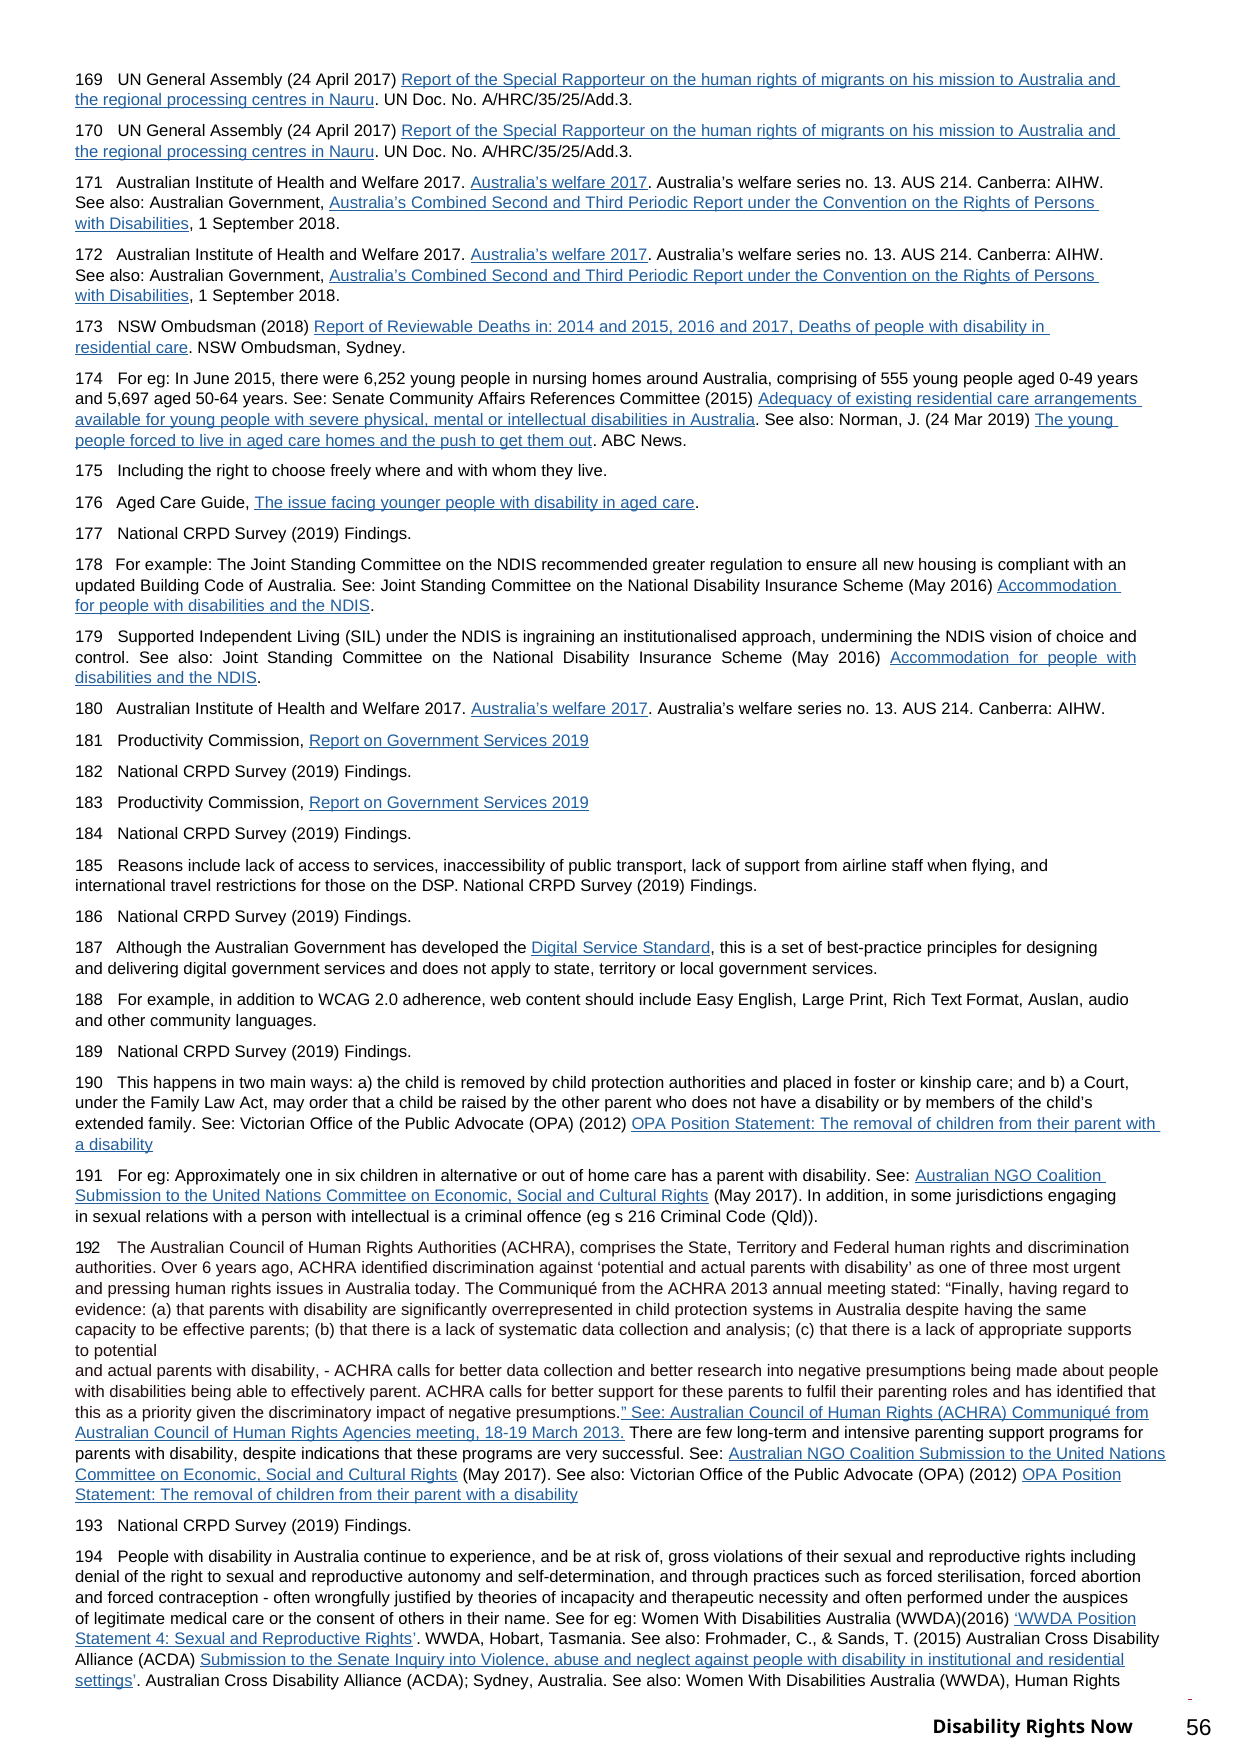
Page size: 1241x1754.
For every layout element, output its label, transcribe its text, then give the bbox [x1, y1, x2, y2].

list Reasons include lack of access to services, inaccessibility of public transport, lack of support from airline staff when flying, and international travel restrictions for those on the DSP. National CRPD Survey (2019) Findings. [75, 855, 1143, 895]
text and actual parents with disability, - ACHRA calls for better data collection and better research into negative presumptions being made about people with disabilities being able to effectively parent. ACHRA calls for better support for these parents to fulfil their parenting roles and has identified that this as a priority given the discriminatory impact of negative presumptions.” See: Australian Council of Human Rights (ACHRA) Communiqué from Australian Council of Human Rights Agencies meeting, 18-19 March 2013. There are few long-term and intensive parenting support programs for parents with disability, despite indications that these programs are very successful. See: Australian NGO Coalition Submission to the United Nations Committee on Economic, Social and Cultural Rights (May 2017). See also: Victorian Office of the Public Advocate (OPA) (2012) OPA Position Statement: The removal of children from their parent with a disability [75, 1361, 1172, 1504]
list People with disability in Australia continue to experience, and be at risk of, gross violations of their sexual and reproductive rights including denial of the right to sexual and reproductive autonomy and self-determination, and through practices such as forced sterilisation, forced abortion and forced contraception - often wrongfully justified by theories of incapacity and therapeutic necessity and often performed under the auspices of legitimate medical care or the consent of others in their name. See for eg: Women With Disabilities Australia (WWDA)(2016) ‘WWDA Position [75, 1547, 1142, 1628]
list Including the right to choose freely where and with whom they live. [75, 461, 1201, 480]
list National CRPD Survey (2019) Findings. [75, 524, 1201, 543]
list Supported Independent Living (SIL) under the NDIS is ingraining an institutionalised approach, undermining the NDIS vision of choice and control. See also: Joint Standing Committee on the National Disability Insurance Scheme (May 2016) Accommodation for people with disabilities and the NDIS. [75, 627, 1138, 687]
list National CRPD Survey (2019) Findings. [75, 824, 1201, 843]
list NSW Ombudsman (2018) Report of Reviewable Deaths in: 2014 and 2015, 2016 and 2017, Deaths of people with disability in residential care. NSW Ombudsman, Sydney. [75, 317, 1125, 357]
list Australian Institute of Health and Welfare 2017. Australia’s welfare 2017. Australia’s welfare series no. 13. AUS 214. Canberra: AIHW. [75, 699, 1201, 718]
list UN General Assembly (24 April 2017) Report of the Special Rapporteur on the human rights of migrants on his mission to Australia and the regional processing centres in Nauru. UN Doc. No. A/HRC/35/25/Add.3. [75, 69, 1139, 109]
list For eg: In June 2015, there were 6,252 young people in nursing homes around Australia, comprising of 555 young people aged 0-49 years and 5,697 aged 50-64 years. See: Senate Community Affairs References Committee (2015) Adequacy of existing residential care arrangements available for young people with severe physical, mental or intellectual disabilities in Australia. See also: Norman, J. (24 Mar 2019) The young people forced to live in aged care homes and the push to get them out. ABC News. [75, 368, 1165, 449]
list National CRPD Survey (2019) Findings. [75, 762, 1201, 781]
list Productivity Commission, Report on Government Services 2019 [75, 730, 1201, 749]
list Productivity Commission, Report on Government Services 2019 [75, 793, 1201, 812]
list For example: The Joint Standing Committee on the NDIS recommended greater regulation to ensure all new housing is compliant with an updated Building Code of Australia. See: Joint Standing Committee on the National Disability Insurance Scheme (May 2016) Accommodation for people with disabilities and the NDIS. [75, 555, 1138, 615]
list UN General Assembly (24 April 2017) Report of the Special Rapporteur on the human rights of migrants on his mission to Australia and the regional processing centres in Nauru. UN Doc. No. A/HRC/35/25/Add.3. [75, 121, 1139, 161]
list This happens in two main ways: a) the child is removed by child protection authorities and placed in foster or kinship care; and b) a Court, under the Family Law Act, may order that a child be raised by the other parent who does not have a disability or by members of the child’s extended family. See: Victorian Office of the Public Advocate (OPA) (2012) OPA Position Statement: The removal of children from their parent with a disability [75, 1073, 1162, 1154]
list For eg: Approximately one in six children in alternative or out of home care has a parent with disability. See: Australian NGO Coalition Submission to the United Nations Committee on Economic, Social and Cultural Rights (May 2017). In addition, in some jurisdictions engaging in sexual relations with a person with intellectual is a criminal offence (eg s 216 Criminal Code (Qld)). [75, 1165, 1134, 1226]
list National CRPD Survey (2019) Findings. [75, 907, 1201, 926]
list Australian Institute of Health and Welfare 2017. Australia’s welfare 2017. Australia’s welfare series no. 13. AUS 214. Canberra: AIHW. See also: Australian Government, Australia’s Combined Second and Third Periodic Report under the Convention on the Rights of Persons with Disabilities, 1 September 2018. [75, 173, 1125, 233]
list Aged Care Guide, The issue facing younger people with disability in aged care. [75, 492, 1201, 512]
list The Australian Council of Human Rights Authorities (ACHRA), comprises the State, Territory and Federal human rights and discrimination authorities. Over 6 years ago, ACHRA identified discrimination against ‘potential and actual parents with disability’ as one of three most urgent and pressing human rights issues in Australia today. The Communiqué from the ACHRA 2013 annual meeting stated: “Finally, having regard to evidence: (a) that parents with disability are significantly overrepresented in child protection systems in Australia despite having the same capacity to be effective parents; (b) that there is a lack of systematic data collection and analysis; (c) that there is a lack of appropriate supports to potential [75, 1237, 1150, 1360]
list For example, in addition to WCAG 2.0 adherence, web content should include Easy English, Large Print, Rich Text Format, Auslan, audio and other community languages. [75, 990, 1160, 1029]
list Although the Australian Government has developed the Digital Service Standard, this is a set of best-practice principles for designing and delivering digital government services and does not apply to state, territory or local government services. [75, 938, 1127, 978]
text Statement 4: Sexual and Reproductive Rights’. WWDA, Hobart, Tasmania. See also: Frohmader, C., & Sands, T. (2015) Australian Cross Disability Alliance (ACDA) Submission to the Senate Inquiry into Violence, abuse and neglect against people with disability in institutional and residential settings’. Australian Cross Disability Alliance (ACDA); Sydney, Australia. See also: Women With Disabilities Australia (WWDA), Human Rights [75, 1629, 1161, 1689]
list Australian Institute of Health and Welfare 2017. Australia’s welfare 2017. Australia’s welfare series no. 13. AUS 214. Canberra: AIHW. See also: Australian Government, Australia’s Combined Second and Third Periodic Report under the Convention on the Rights of Persons with Disabilities, 1 September 2018. [75, 245, 1125, 305]
list National CRPD Survey (2019) Findings. [75, 1515, 1201, 1534]
list National CRPD Survey (2019) Findings. [75, 1041, 1201, 1061]
